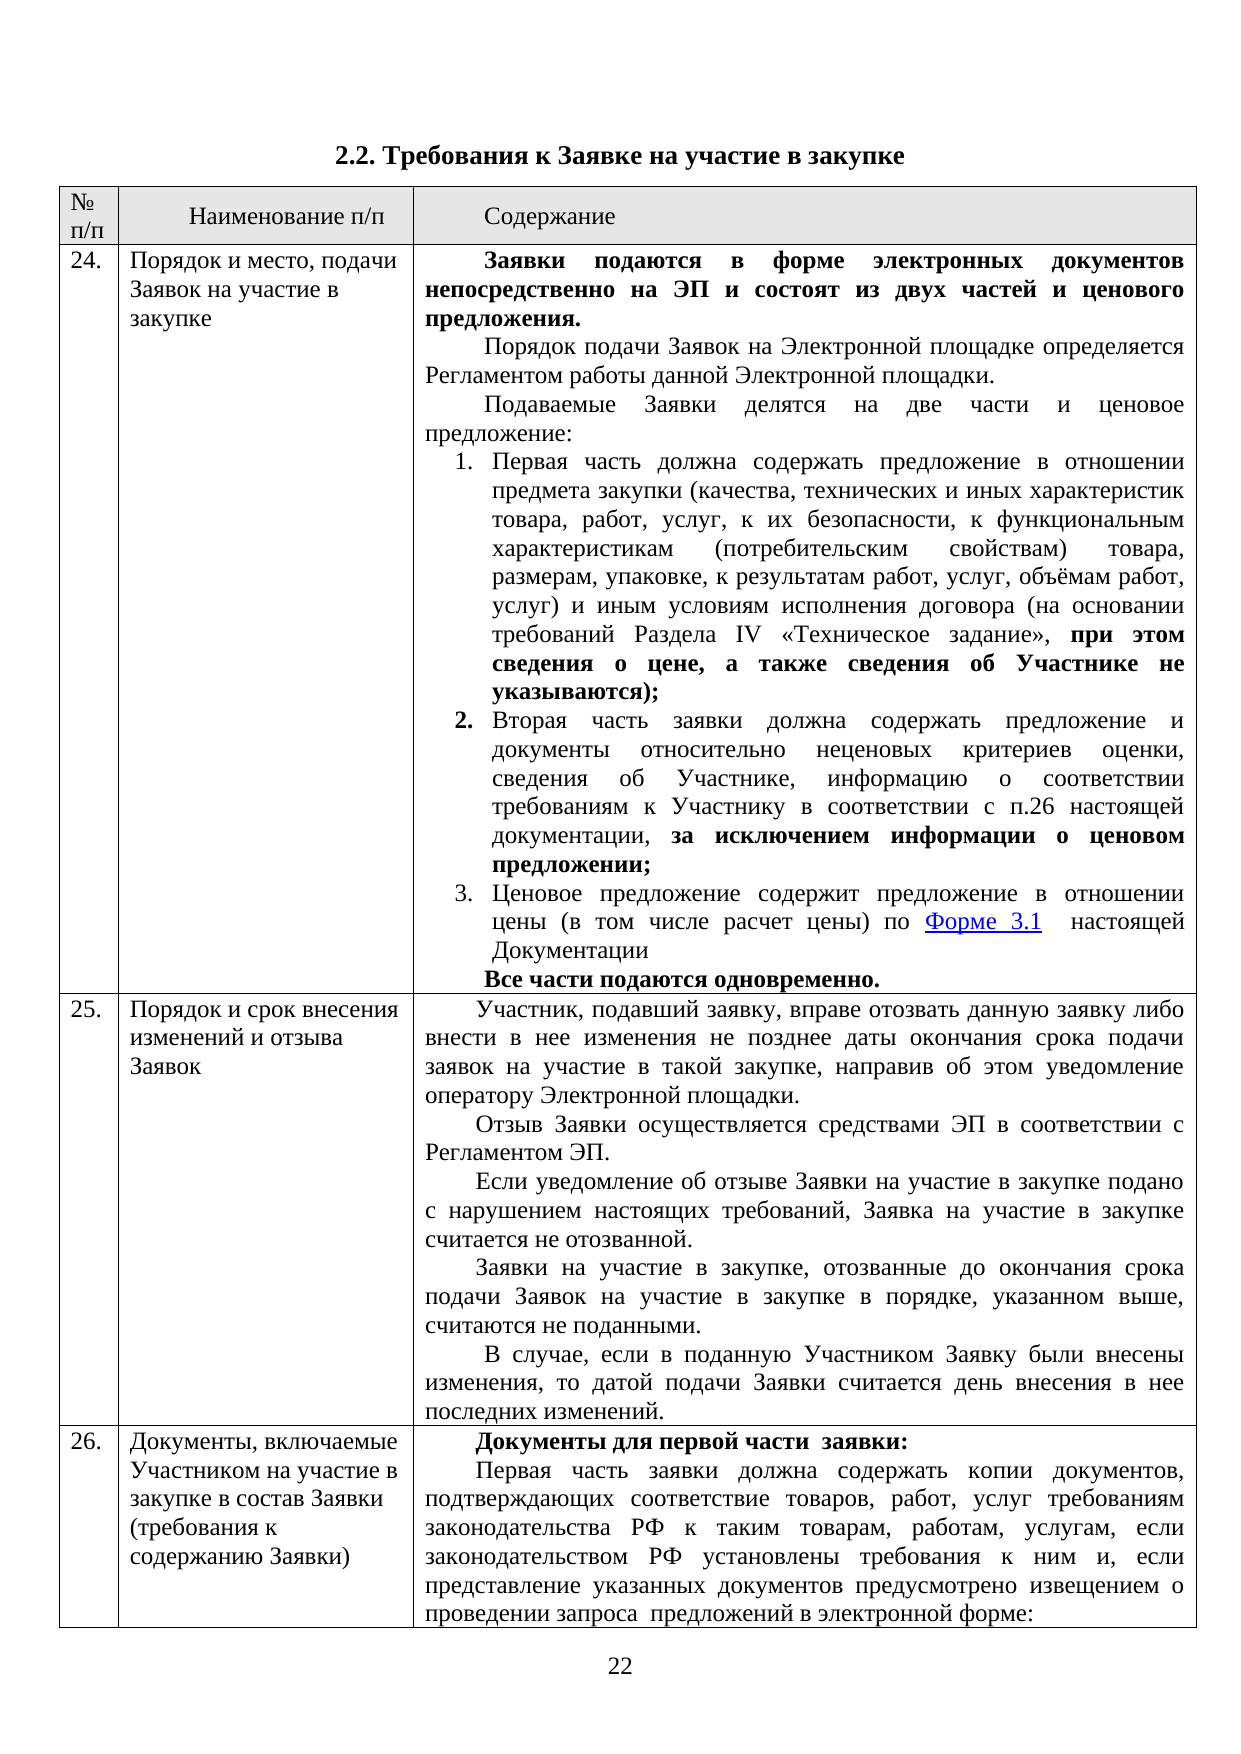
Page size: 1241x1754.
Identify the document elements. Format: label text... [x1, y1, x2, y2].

table_cell 26. [60, 1426, 118, 1627]
table_cell Участник, подавший заявку, вправе отозвать данную заявку либо внести в нее изменения не позднее даты окончания срока подачи заявок на участие в такой закупке, направив об этом уведомление оператору Электронной площадки. Отзыв Заявки осуществляется средствами ЭП в соответствии с Регламентом ЭП. Если уведомление об отзыве Заявки на участие в закупке подано с нарушением настоящих требований, Заявка на участие в закупке считается не отозванной. Заявки на участие в закупке, отозванные до окончания срока подачи Заявок на участие в закупке в порядке, указанном выше, считаются не поданными. В случае, если в поданную Участником Заявку были внесены изменения, то датой подачи Заявки считается день внесения в нее последних изменений. [414, 994, 1196, 1425]
table_header Содержание [414, 187, 1196, 244]
table_cell Заявки подаются в форме электронных документов непосредственно на ЭП и состоят из двух частей и ценового предложения. Порядок подачи Заявок на Электронной площадке определяется Регламентом работы данной Электронной площадки. Подаваемые Заявки делятся на две части и ценовое предложение: Первая часть должна содержать предложение в отношении предмета закупки (качества, технических и иных характеристик товара, работ, услуг, к их безопасности, к функциональным характеристикам (потребительским свойствам) товара, размерам, упаковке, к результатам работ, услуг, объёмам работ, услуг) и иным условиям исполнения договора (на основании требований Раздела IV «Техническое задание», при этом сведения о цене, а также сведения об Участнике не указываются); Вторая часть заявки должна содержать предложение и документы относительно неценовых критериев оценки, сведения об Участнике, информацию о соответствии требованиям к Участнику в соответствии с п.26 настоящей документации, за исключением информации о ценовом предложении; Ценовое предложение содержит предложение в отношении цены (в том числе расчет цены) по Форме 3.1 настоящей Документации Все части подаются одновременно. [414, 245, 1196, 993]
table_header № п/п [60, 187, 118, 244]
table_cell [119, 1426, 413, 1627]
table_cell 24. [60, 245, 118, 993]
table_header Наименование п/п [119, 187, 413, 244]
subtitle 2.2. Требования к Заявке на участие в закупке [89, 139, 1152, 170]
table_cell Порядок и место, подачи Заявок на участие в закупке [119, 245, 413, 993]
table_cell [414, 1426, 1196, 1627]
table_cell Порядок и срок внесения изменений и отзыва Заявок [119, 994, 413, 1425]
table_cell 25. [60, 994, 118, 1425]
